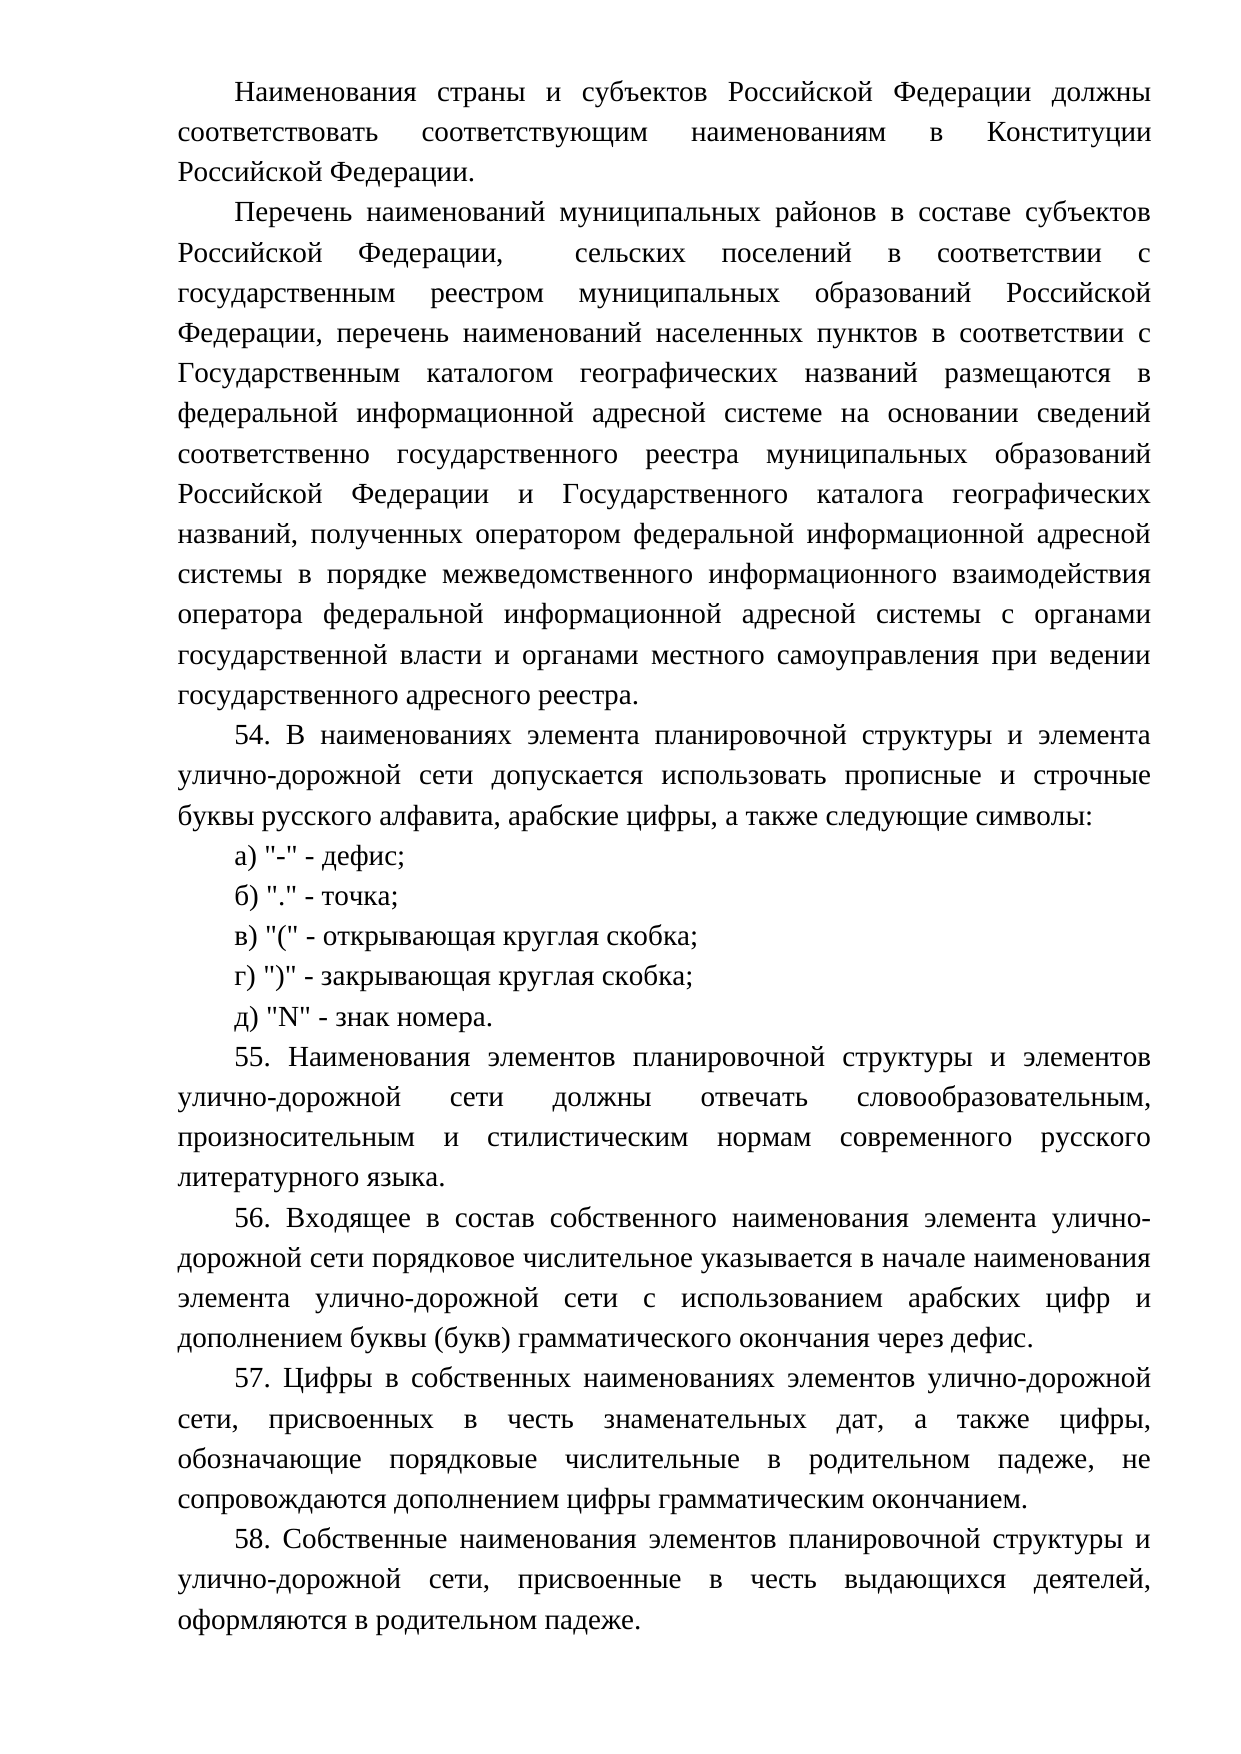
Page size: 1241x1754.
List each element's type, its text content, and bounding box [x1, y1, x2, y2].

text 58. Собственные наименования элементов планировочной структуры и улично-дорожной сети, присвоенные в честь выдающихся деятелей, оформляются в родительном падеже. [177, 1521, 1152, 1635]
text д) "N" - знак номера. [177, 999, 1152, 1032]
text в) "(" - открывающая круглая скобка; [177, 918, 1152, 952]
text Наименования страны и субъектов Российской Федерации должны соответствовать соответствующим наименованиям в Конституции Российской Федерации. [177, 74, 1152, 188]
text 56. Входящее в состав собственного наименования элемента улично-дорожной сети порядковое числительное указывается в начале наименования элемента улично-дорожной сети с использованием арабских цифр и дополнением буквы (букв) грамматического окончания через дефис. [177, 1200, 1152, 1354]
text б) "." - точка; [177, 878, 1152, 912]
text 54. В наименованиях элемента планировочной структуры и элемента улично-дорожной сети допускается использовать прописные и строчные буквы русского алфавита, арабские цифры, а также следующие символы: [177, 717, 1152, 831]
text 57. Цифры в собственных наименованиях элементов улично-дорожной сети, присвоенных в честь знаменательных дат, а также цифры, обозначающие порядковые числительные в родительном падеже, не сопровождаются дополнением цифры грамматическим окончанием. [177, 1361, 1152, 1515]
text г) ")" - закрывающая круглая скобка; [177, 958, 1152, 992]
text Перечень наименований муниципальных районов в составе субъектов Российской Федерации, сельских поселений в соответствии с государственным реестром муниципальных образований Российской Федерации, перечень наименований населенных пунктов в соответствии с Государственным каталогом географических названий размещаются в федеральной информационной адресной системе на основании сведений соответственно государственного реестра муниципальных образований Российской Федерации и Государственного каталога географических названий, полученных оператором федеральной информационной адресной системы в порядке межведомственного информационного взаимодействия оператора федеральной информационной адресной системы с органами государственной власти и органами местного самоуправления при ведении государственного адресного реестра. [177, 194, 1152, 711]
text 55. Наименования элементов планировочной структуры и элементов улично-дорожной сети должны отвечать словообразовательным, произносительным и стилистическим нормам современного русского литературного языка. [177, 1039, 1152, 1193]
text а) "-" - дефис; [177, 838, 1152, 871]
